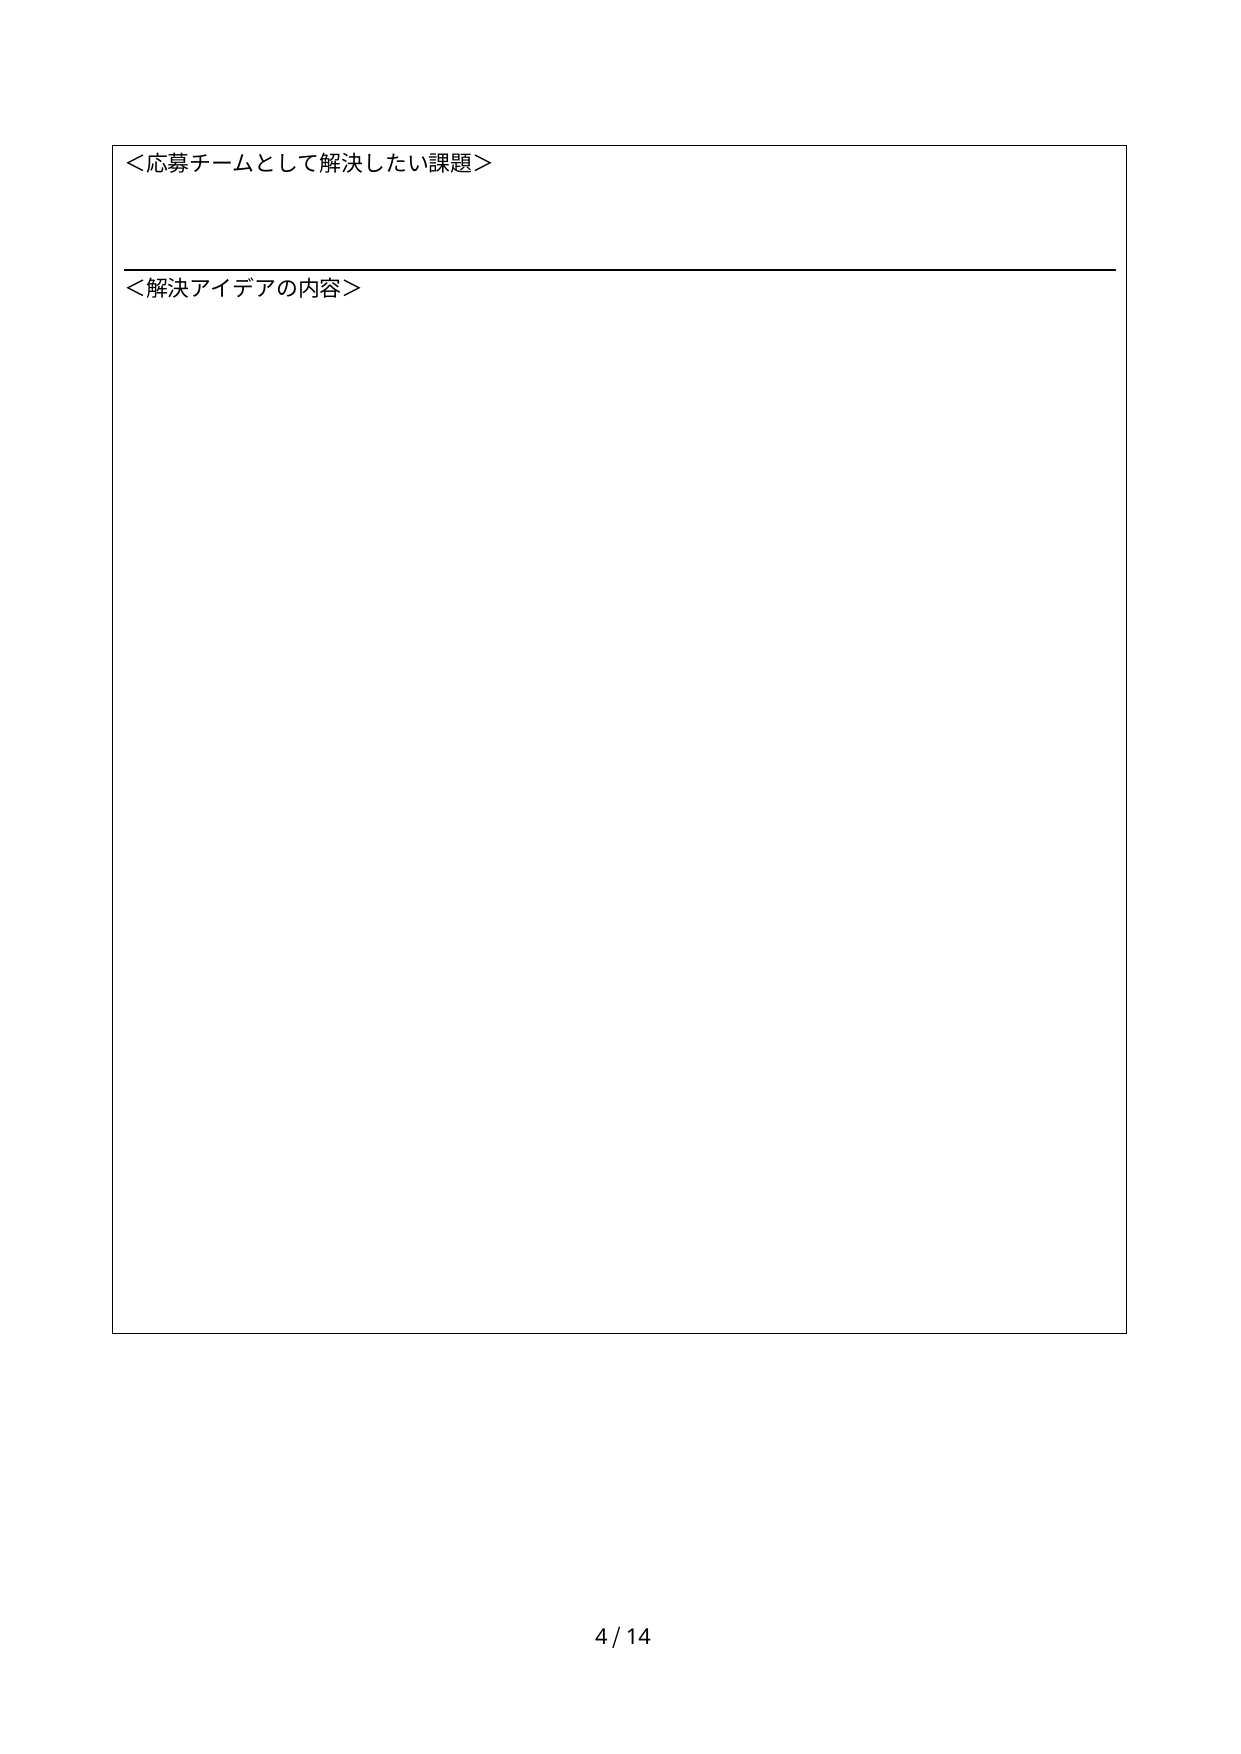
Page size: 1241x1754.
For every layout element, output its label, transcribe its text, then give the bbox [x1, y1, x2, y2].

table_header ＜応募チームとして解決したい課題＞ ＜解決アイデアの内容＞ [113, 146, 1126, 1332]
